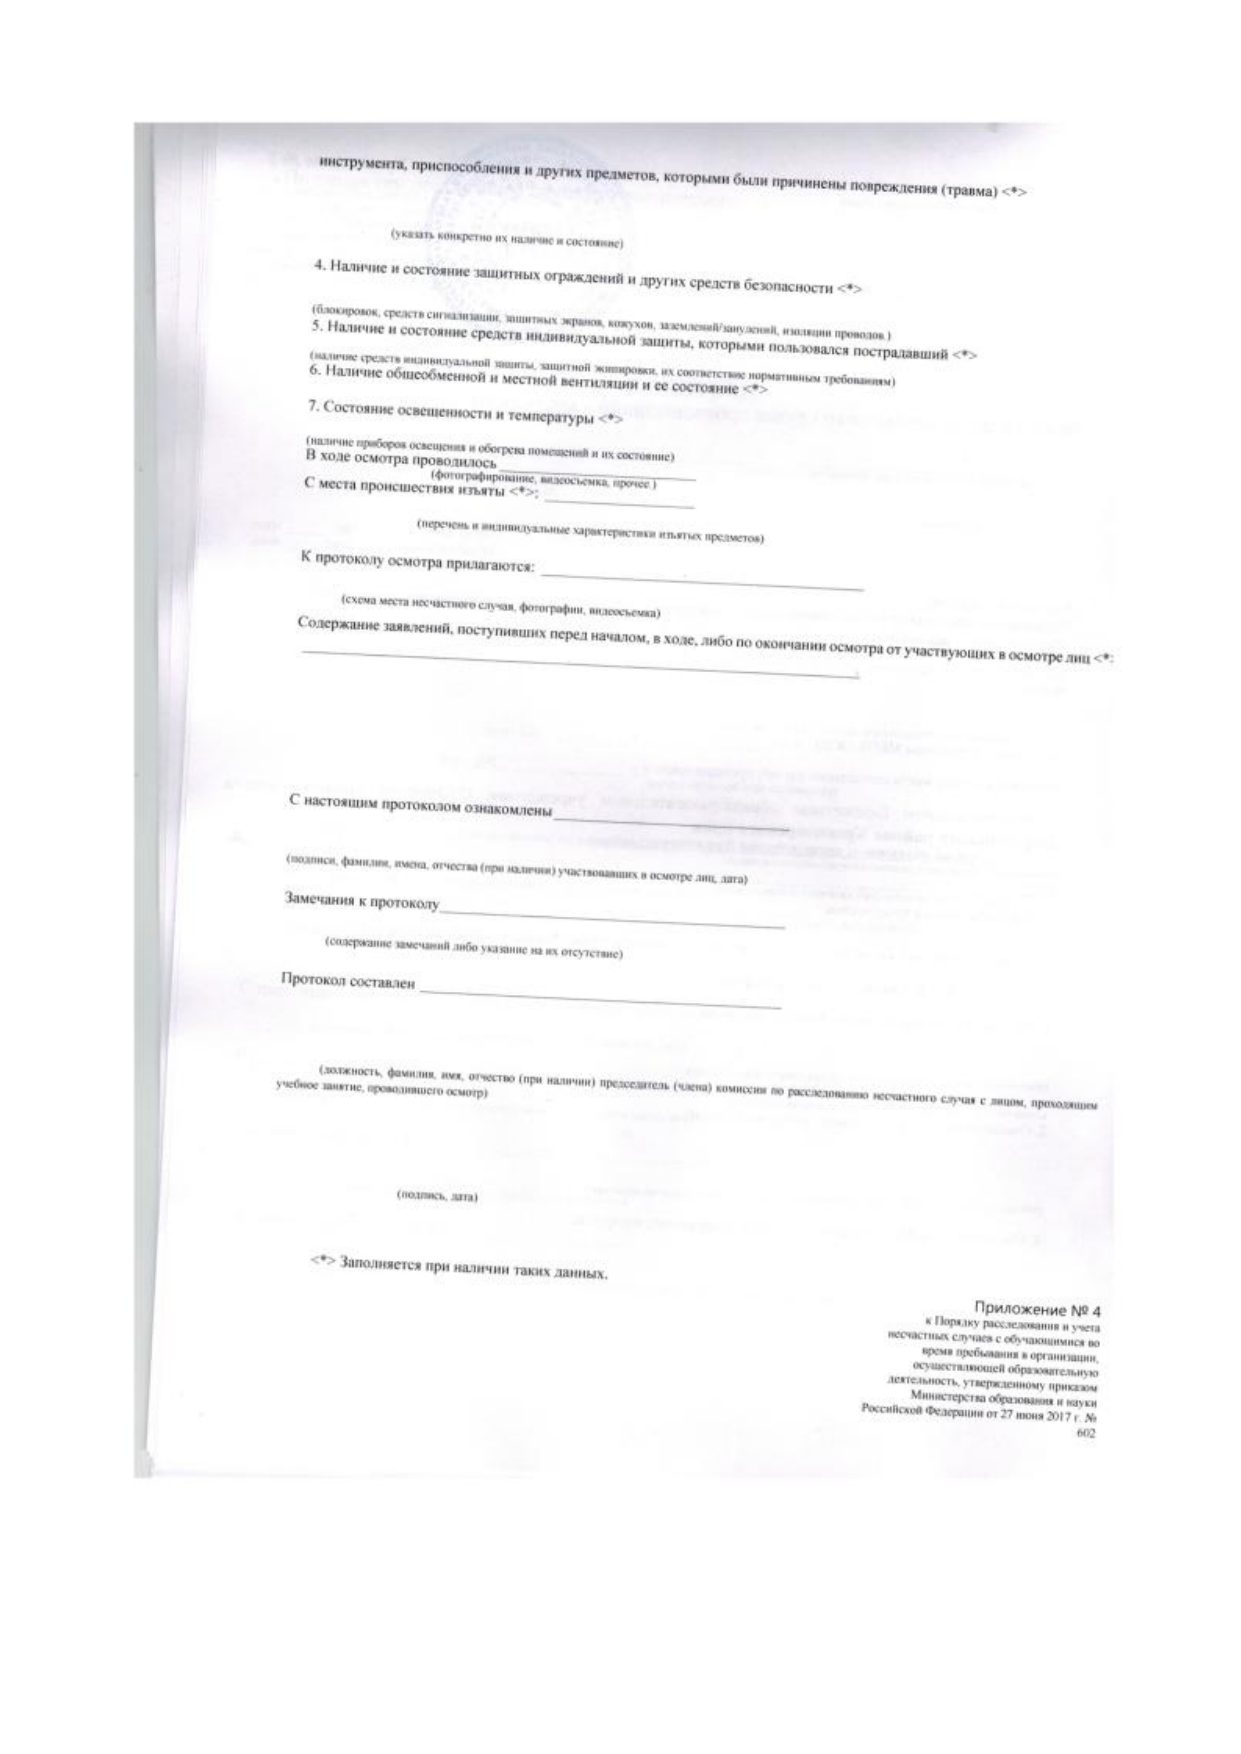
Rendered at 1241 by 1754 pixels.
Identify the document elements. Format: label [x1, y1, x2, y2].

picture [121, 109, 1128, 1493]
